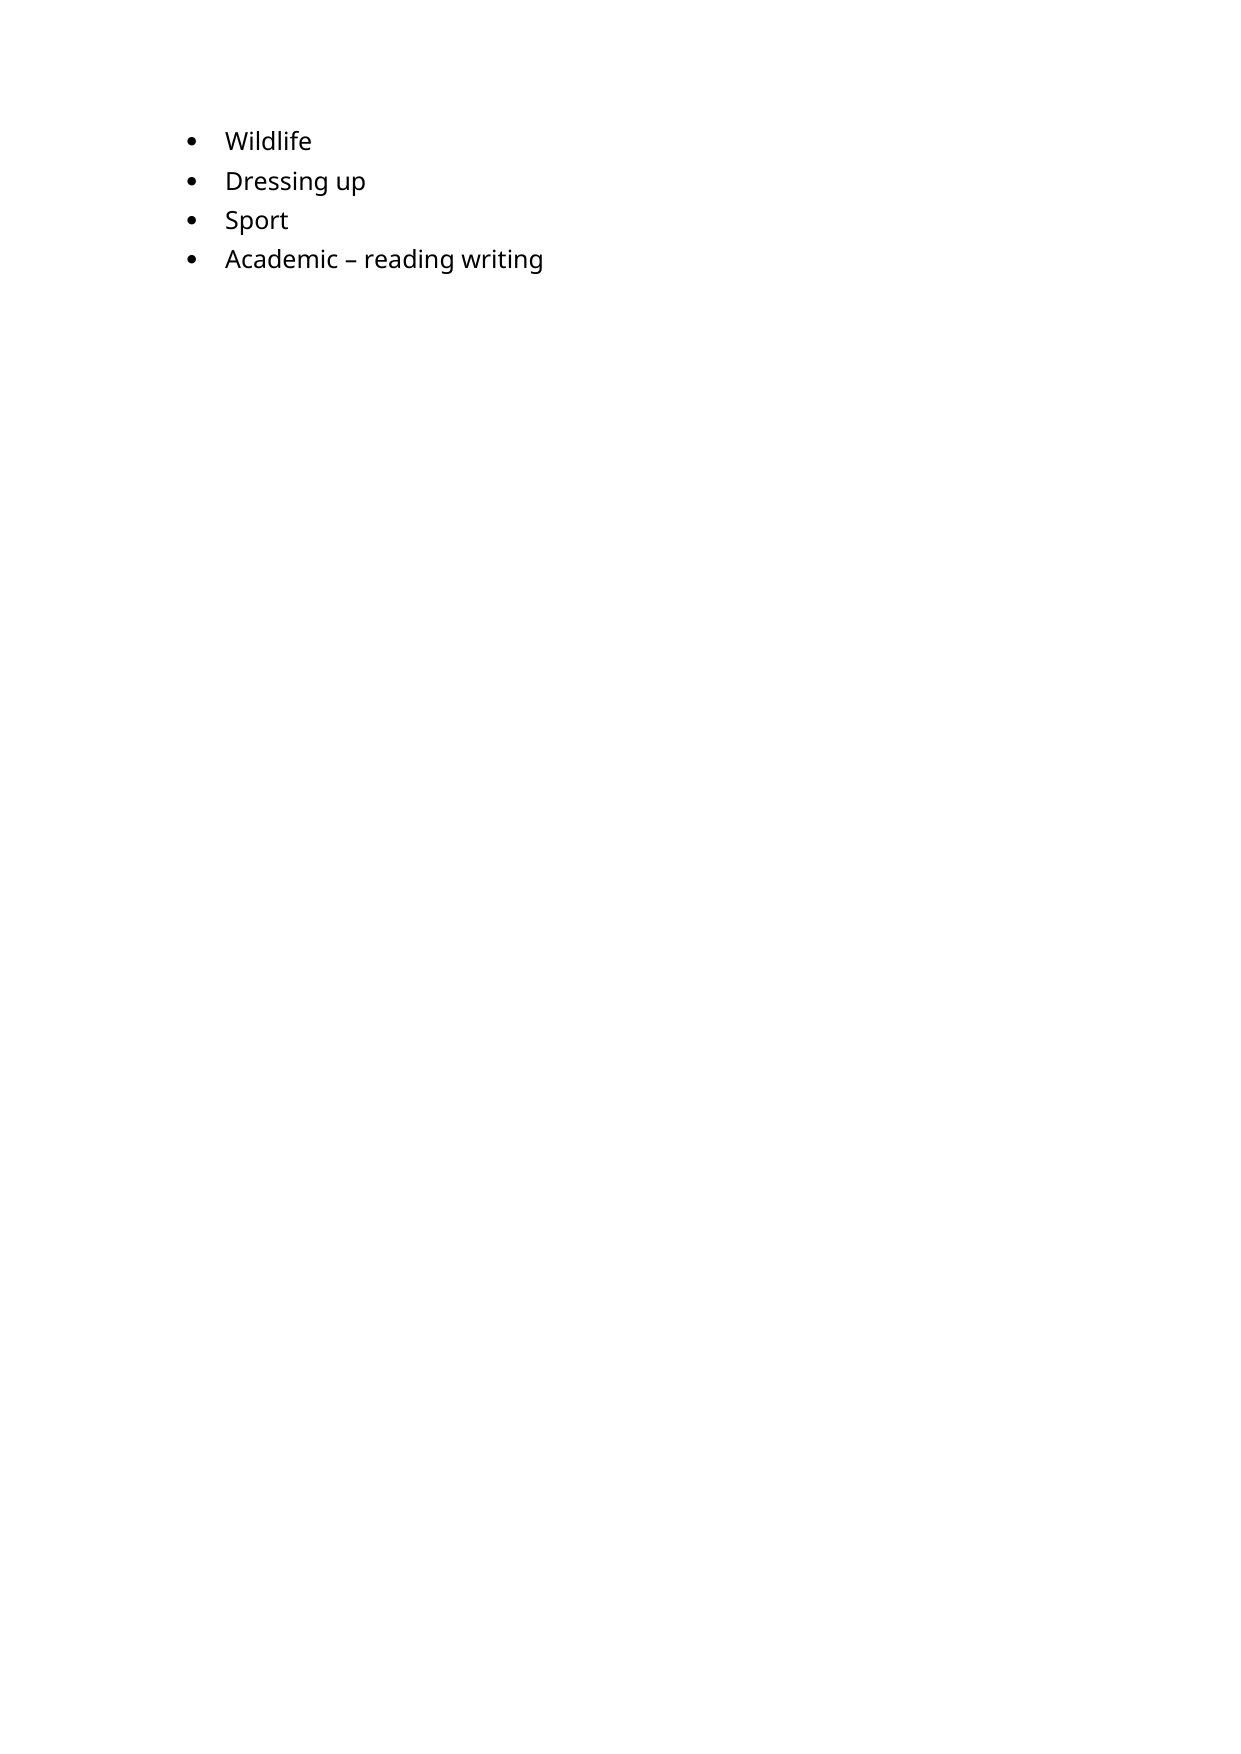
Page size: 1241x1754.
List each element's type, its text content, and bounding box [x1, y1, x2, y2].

list Sport [187, 202, 1090, 236]
list Wildlife [187, 124, 1090, 158]
list Dressing up [187, 163, 1090, 197]
list Academic – reading writing [187, 242, 1090, 276]
